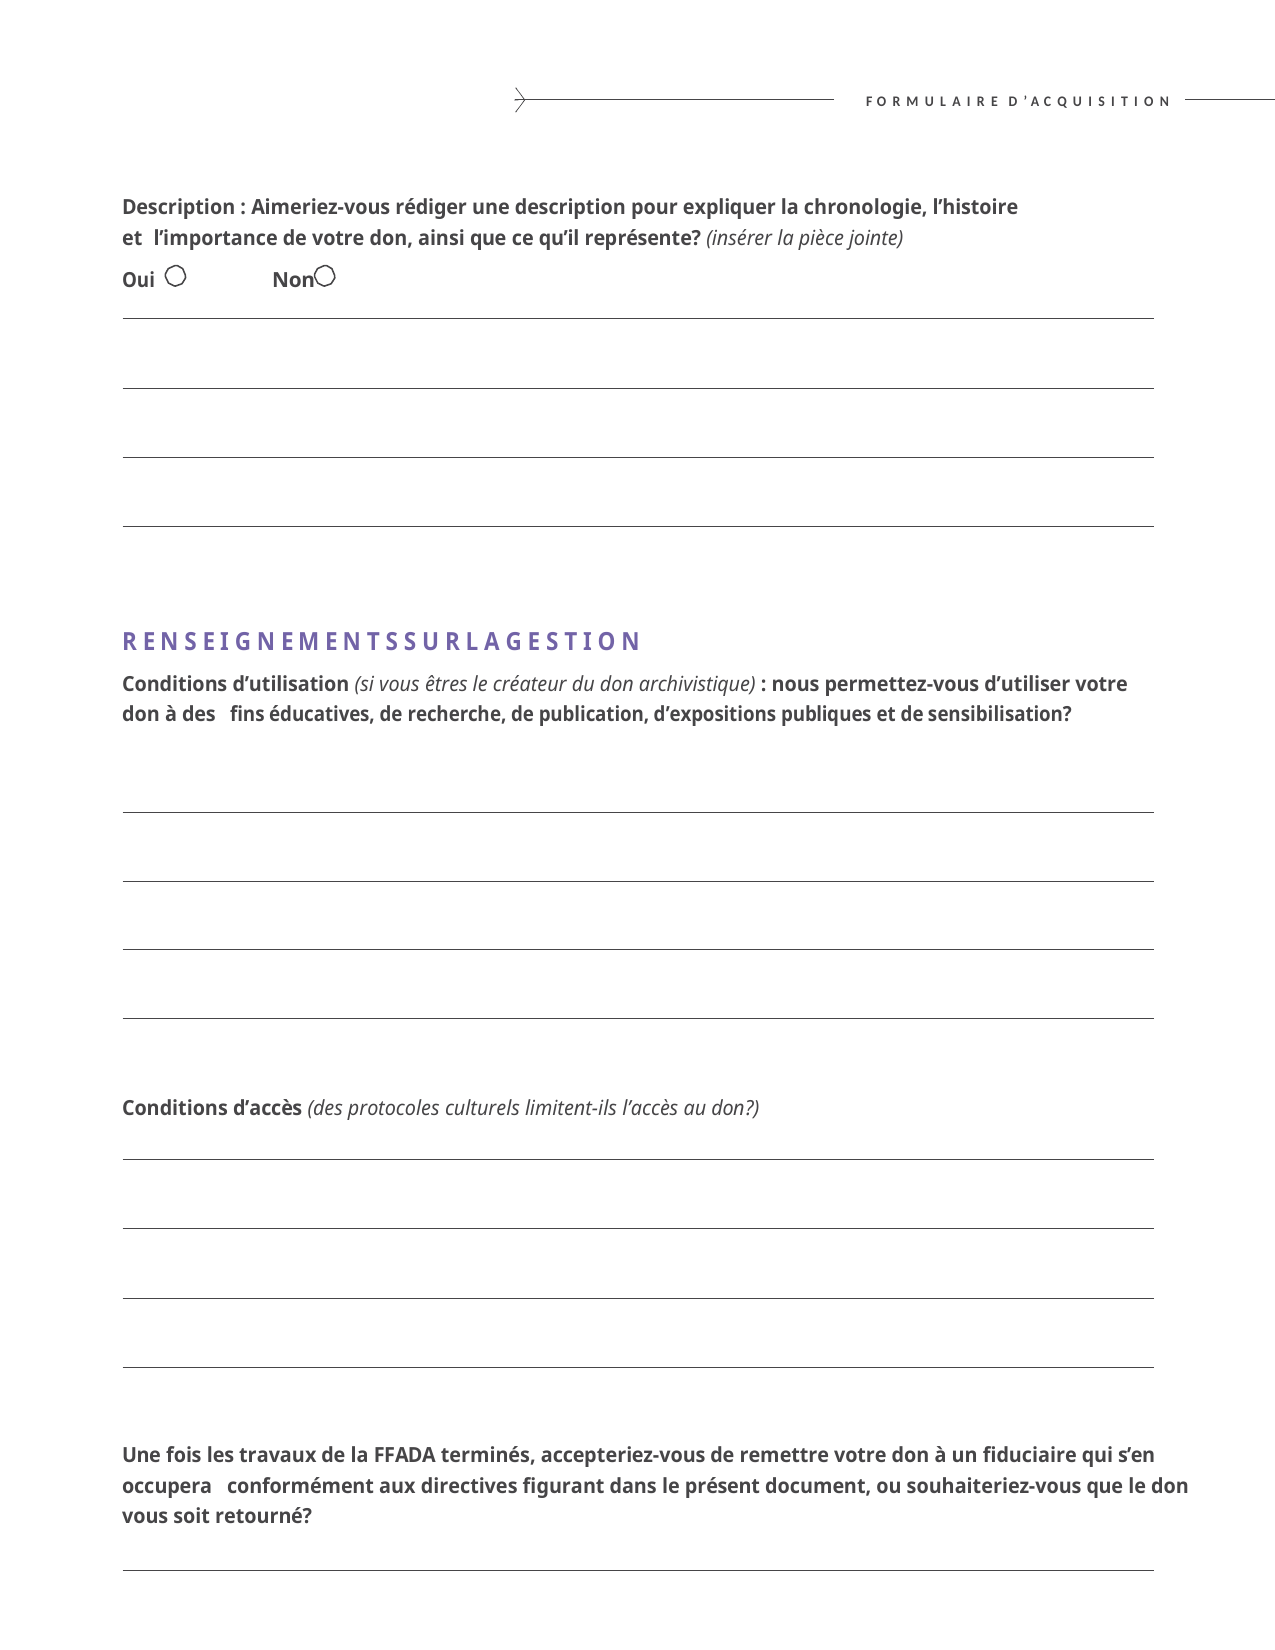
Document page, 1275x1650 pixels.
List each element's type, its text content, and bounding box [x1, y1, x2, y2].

text Description : Aimeriez-vous rédiger une description pour expliquer la chronologie, l’histoire et l’importance de votre don, ainsi que ce qu’il représente? (insérer la pièce jointe) [122, 192, 1043, 251]
text Conditions d’utilisation (si vous êtres le créateur du don archivistique) : nous permettez-vous d’utiliser votre don à des fins éducatives, de recherche, de publication, d’expositions publiques et de sensibilisation? [122, 669, 1140, 728]
text R EN S EI G N EM EN T S S U R L A G E S T I O N [122, 623, 1275, 657]
text Oui Non [122, 265, 1275, 294]
text Une fois les travaux de la FFADA terminés, accepteriez-vous de remettre votre don à un fiduciaire qui s’en occupera conformément aux directives figurant dans le présent document, ou souhaiteriez-vous que le don vous soit retourné? [122, 1441, 1227, 1530]
text Conditions d’accès (des protocoles culturels limitent-ils l’accès au don?) [122, 1093, 1275, 1121]
text F O R M U L A I R E D ’ A C Q U I S I T I O N [866, 92, 1275, 110]
